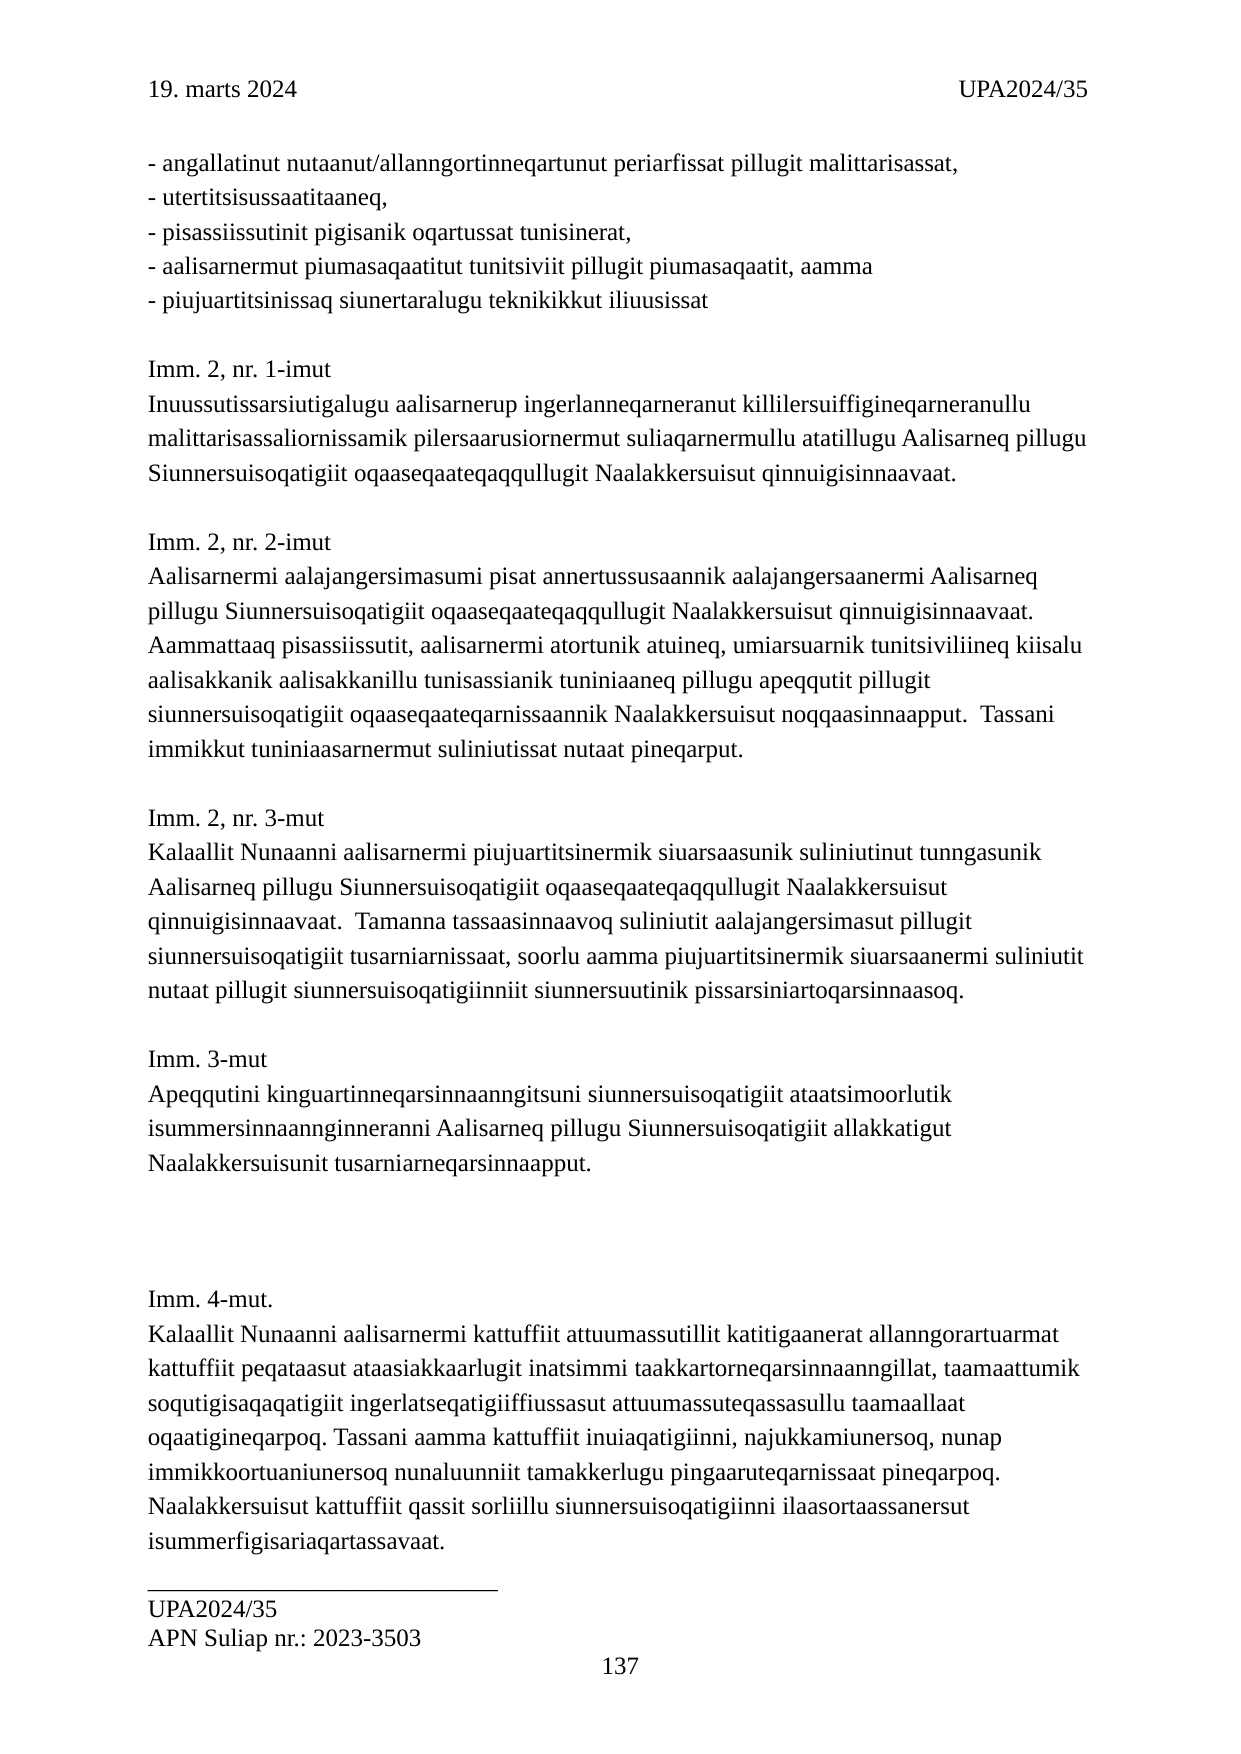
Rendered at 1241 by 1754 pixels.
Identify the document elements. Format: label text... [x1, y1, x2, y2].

text Imm. 3-mut [148, 1044, 1092, 1073]
text - piujuartitsinissaq siunertaralugu teknikikkut iliuusissat [148, 286, 1092, 314]
text Apeqqutini kinguartinneqarsinnaanngitsuni siunnersuisoqatigiit ataatsimoorlutik isummersinnaannginneranni Aalisarneq pillugu Siunnersuisoqatigiit allakkatigut Naalakkersuisunit tusarniarneqarsinnaapput. [148, 1079, 1092, 1244]
text Kalaallit Nunaanni aalisarnermi piujuartitsinermik siuarsaasunik suliniutinut tunngasunik Aalisarneq pillugu Siunnersuisoqatigiit oqaaseqaateqaqqullugit Naalakkersuisut qinnuigisinnaavaat. Tamanna tassaasinnaavoq suliniutit aalajangersimasut pillugit siunnersuisoqatigiit tusarniarnissaat, soorlu aamma piujuartitsinermik siuarsaanermi suliniutit nutaat pillugit siunnersuisoqatigiinniit siunnersuutinik pissarsiniartoqarsinnaasoq. [148, 837, 1092, 1004]
text Inuussutissarsiutigalugu aalisarnerup ingerlanneqarneranut killilersuiffigineqarneranullu malittarisassaliornissamik pilersaarusiornermut suliaqarnermullu atatillugu Aalisarneq pillugu Siunnersuisoqatigiit oqaaseqaateqaqqullugit Naalakkersuisut qinnuigisinnaavaat. [148, 389, 1092, 487]
text Aalisarnermi aalajangersimasumi pisat annertussusaannik aalajangersaanermi Aalisarneq pillugu Siunnersuisoqatigiit oqaaseqaateqaqqullugit Naalakkersuisut qinnuigisinnaavaat. Aammattaaq pisassiissutit, aalisarnermi atortunik atuineq, umiarsuarnik tunitsiviliineq kiisalu aalisakkanik aalisakkanillu tunisassianik tuniniaaneq pillugu apeqqutit pillugit siunnersuisoqatigiit oqaaseqaateqarnissaannik Naalakkersuisut noqqaasinnaapput. Tassani immikkut tuniniaasarnermut suliniutissat nutaat pineqarput. [148, 561, 1092, 763]
text - angallatinut nutaanut/allanngortinneqartunut periarfissat pillugit malittarisassat, [148, 148, 1092, 176]
text - pisassiissutinit pigisanik oqartussat tunisinerat, [148, 217, 1092, 245]
text Imm. 4-mut. [148, 1284, 1092, 1313]
text - aalisarnermut piumasaqaatitut tunitsiviit pillugit piumasaqaatit, aamma [148, 251, 1092, 280]
text - utertitsisussaatitaaneq, [148, 182, 1092, 211]
text Imm. 2, nr. 3-mut [148, 803, 1092, 832]
text Kalaallit Nunaanni aalisarnermi kattuffiit attuumassutillit katitigaanerat allanngorartuarmat kattuffiit peqataasut ataasiakkaarlugit inatsimmi taakkartorneqarsinnaanngillat, taamaattumik soqutigisaqaqatigiit ingerlatseqatigiiffiussasut attuumassuteqassasullu taamaallaat oqaatigineqarpoq. Tassani aamma kattuffiit inuiaqatigiinni, najukkamiunersoq, nunap immikkoortuaniunersoq nunaluunniit tamakkerlugu pingaaruteqarnissaat pineqarpoq. Naalakkersuisut kattuffiit qassit sorliillu siunnersuisoqatigiinni ilaasortaassanersut isummerfigisariaqartassavaat. [148, 1319, 1092, 1554]
text Imm. 2, nr. 2-imut [148, 527, 1092, 556]
text Imm. 2, nr. 1-imut [148, 354, 1092, 383]
